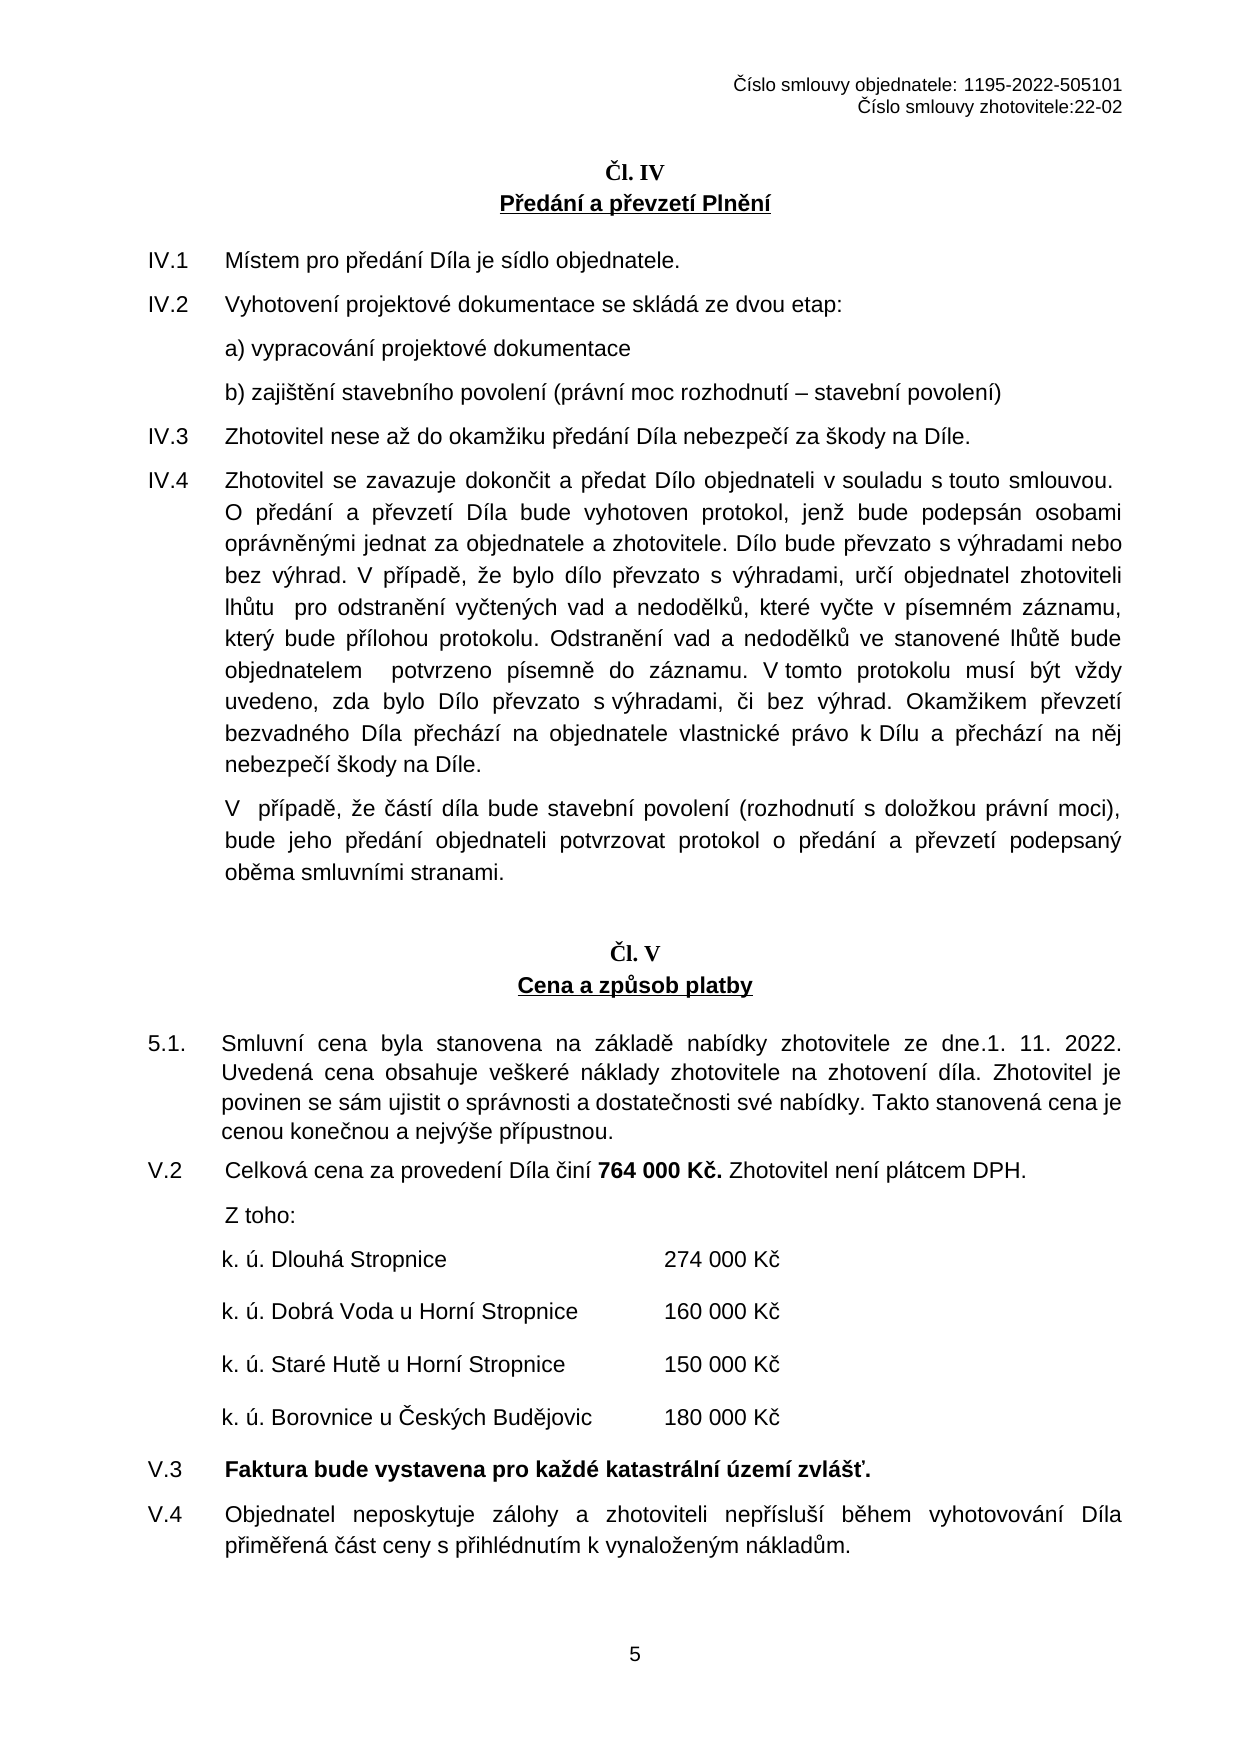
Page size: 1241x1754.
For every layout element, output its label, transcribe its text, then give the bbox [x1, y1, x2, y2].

text k. ú. Dobrá Voda u Horní Stropnice 160 000 Kč [148, 1298, 1122, 1325]
list Objednatel neposkytuje zálohy a zhotoviteli nepřísluší během vyhotovování Díla přiměřená část ceny s přihlédnutím k vynaloženým nákladům. [148, 1501, 1122, 1558]
text k. ú. Staré Hutě u Horní Stropnice 150 000 Kč [148, 1351, 1122, 1377]
list Zhotovitel nese až do okamžiku předání Díla nebezpečí za škody na Díle. [148, 423, 1122, 449]
list Faktura bude vystavena pro každé katastrální území zvlášť. [148, 1456, 1122, 1483]
text k. ú. Borovnice u Českých Budějovic 180 000 Kč [148, 1404, 1122, 1430]
text k. ú. Dlouhá Stropnice 274 000 Kč [148, 1246, 1122, 1272]
list Zhotovitel se zavazuje dokončit a předat Dílo objednateli v souladu s touto smlouvou. O předání a převzetí Díla bude vyhotoven protokol, jenž bude podepsán osobami oprávněnými jednat za objednatele a zhotovitele. Dílo bude převzato s výhradami nebo bez výhrad. V případě, že bylo dílo převzato s výhradami, určí objednatel zhotoviteli lhůtu pro odstranění vyčtených vad a nedodělků, které vyčte v písemném záznamu, který bude přílohou protokolu. Odstranění vad a nedodělků ve stanovené lhůtě bude objednatelem potvrzeno písemně do záznamu. V tomto protokolu musí být vždy uvedeno, zda bylo Dílo převzato s výhradami, či bez výhrad. Okamžikem převzetí bezvadného Díla přechází na objednatele vlastnické právo k Dílu a přechází na něj nebezpečí škody na Díle. [148, 467, 1122, 778]
list Vyhotovení projektové dokumentace se skládá ze dvou etap: [148, 291, 1122, 317]
list Celková cena za provedení Díla činí 764 000 Kč. Zhotovitel není plátcem DPH. [148, 1157, 1122, 1184]
text Cena a způsob platby [148, 940, 1122, 998]
list b) zajištění stavebního povolení (právní moc rozhodnutí – stavební povolení) [224, 379, 1122, 405]
text 5.1. Smluvní cena byla stanovena na základě nabídky zhotovitele ze dne.1. 11. 2022. Uvedená cena obsahuje veškeré náklady zhotovitele na zhotovení díla. Zhotovitel je povinen se sám ujistit o správnosti a dostatečnosti své nabídky. Takto stanovená cena je cenou konečnou a nejvýše přípustnou. [148, 1028, 1122, 1145]
list Z toho: [224, 1202, 1122, 1228]
text Předání a převzetí Plnění [148, 159, 1122, 217]
list Místem pro předání Díla je sídlo objednatele. [148, 247, 1122, 273]
list V případě, že částí díla bude stavební povolení (rozhodnutí s doložkou právní moci), bude jeho předání objednateli potvrzovat protokol o předání a převzetí podepsaný oběma smluvními stranami. [224, 795, 1122, 885]
list a) vypracování projektové dokumentace [224, 335, 1122, 361]
